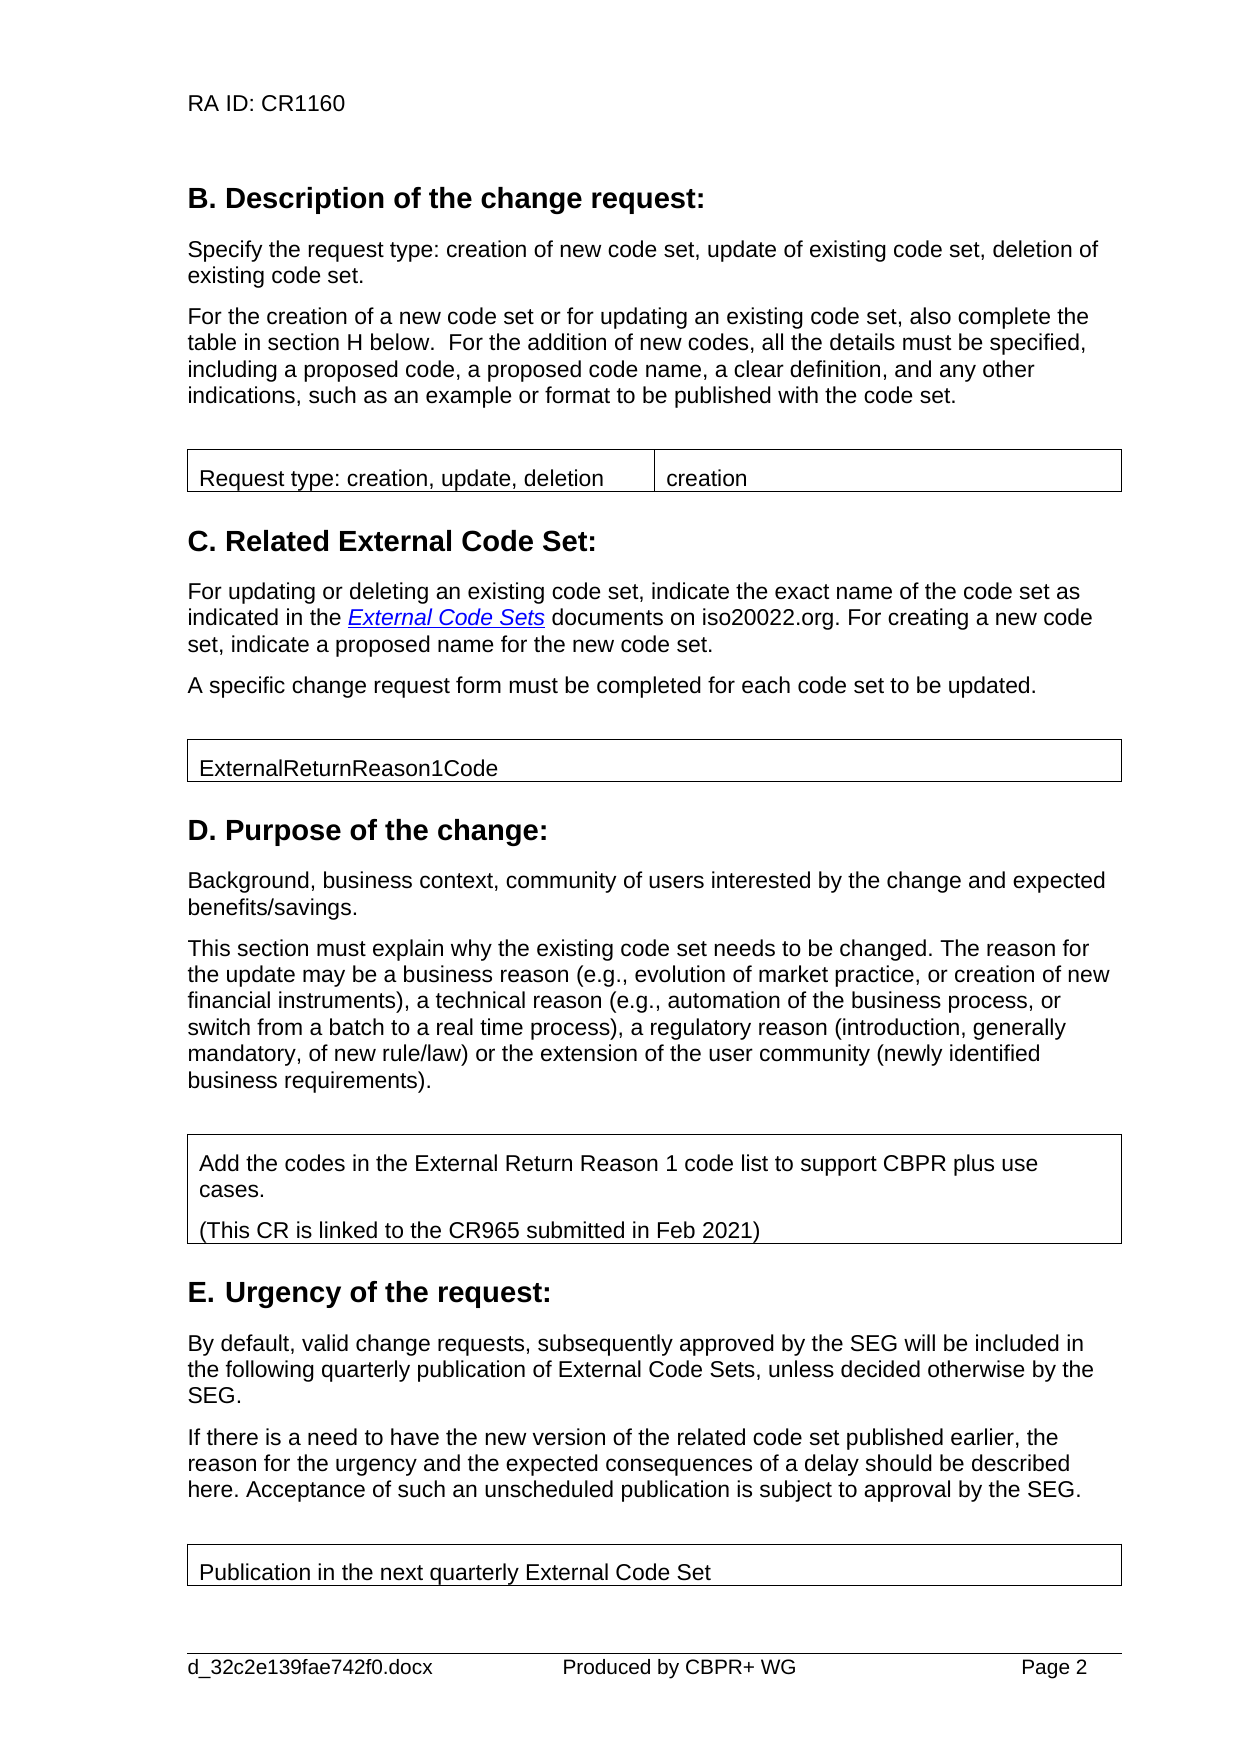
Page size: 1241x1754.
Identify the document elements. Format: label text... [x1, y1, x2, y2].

text By default, valid change requests, subsequently approved by the SEG will be included in the following quarterly publication of External Code Sets, unless decided otherwise by the SEG. [187, 1330, 1122, 1409]
text If there is a need to have the new version of the related code set published earlier, the reason for the urgency and the expected consequences of a delay should be described here. Acceptance of such an unscheduled publication is subject to approval by the SEG. [187, 1423, 1122, 1502]
subtitle Purpose of the change: [187, 813, 1122, 847]
text A specific change request form must be completed for each code set to be updated. [187, 672, 1122, 698]
subtitle Related External Code Set: [187, 523, 1122, 557]
table_header Add the codes in the External Return Reason 1 code list to support CBPR plus use cases. (This CR is linked to the CR965 submitted in Feb 2021) [188, 1135, 1121, 1243]
text For updating or deleting an existing code set, indicate the exact name of the code set as indicated in the External Code Sets documents on iso20022.org. For creating a new code set, indicate a proposed name for the new code set. [187, 578, 1122, 657]
text This section must explain why the existing code set needs to be changed. The reason for the update may be a business reason (e.g., evolution of market practice, or creation of new financial instruments), a technical reason (e.g., automation of the business process, or switch from a batch to a real time process), a regulatory reason (introduction, generally mandatory, of new rule/law) or the extension of the user community (newly identified business requirements). [187, 935, 1122, 1093]
table_header Request type: creation, update, deletion [188, 450, 654, 491]
text For the creation of a new code set or for updating an existing code set, also complete the table in section H below. For the addition of new codes, all the details must be specified, including a proposed code, a proposed code name, a clear definition, and any other indications, such as an example or format to be published with the code set. [187, 303, 1122, 408]
table_header Publication in the next quarterly External Code Set [188, 1545, 1121, 1585]
text Specify the request type: creation of new code set, update of existing code set, deletion of existing code set. [187, 236, 1122, 288]
subtitle Description of the change request: [187, 181, 1122, 215]
table_header ExternalReturnReason1Code [188, 740, 1121, 781]
subtitle Urgency of the request: [187, 1275, 1122, 1309]
text Background, business context, community of users interested by the change and expected benefits/savings. [187, 867, 1122, 920]
table_header creation [655, 450, 1121, 491]
